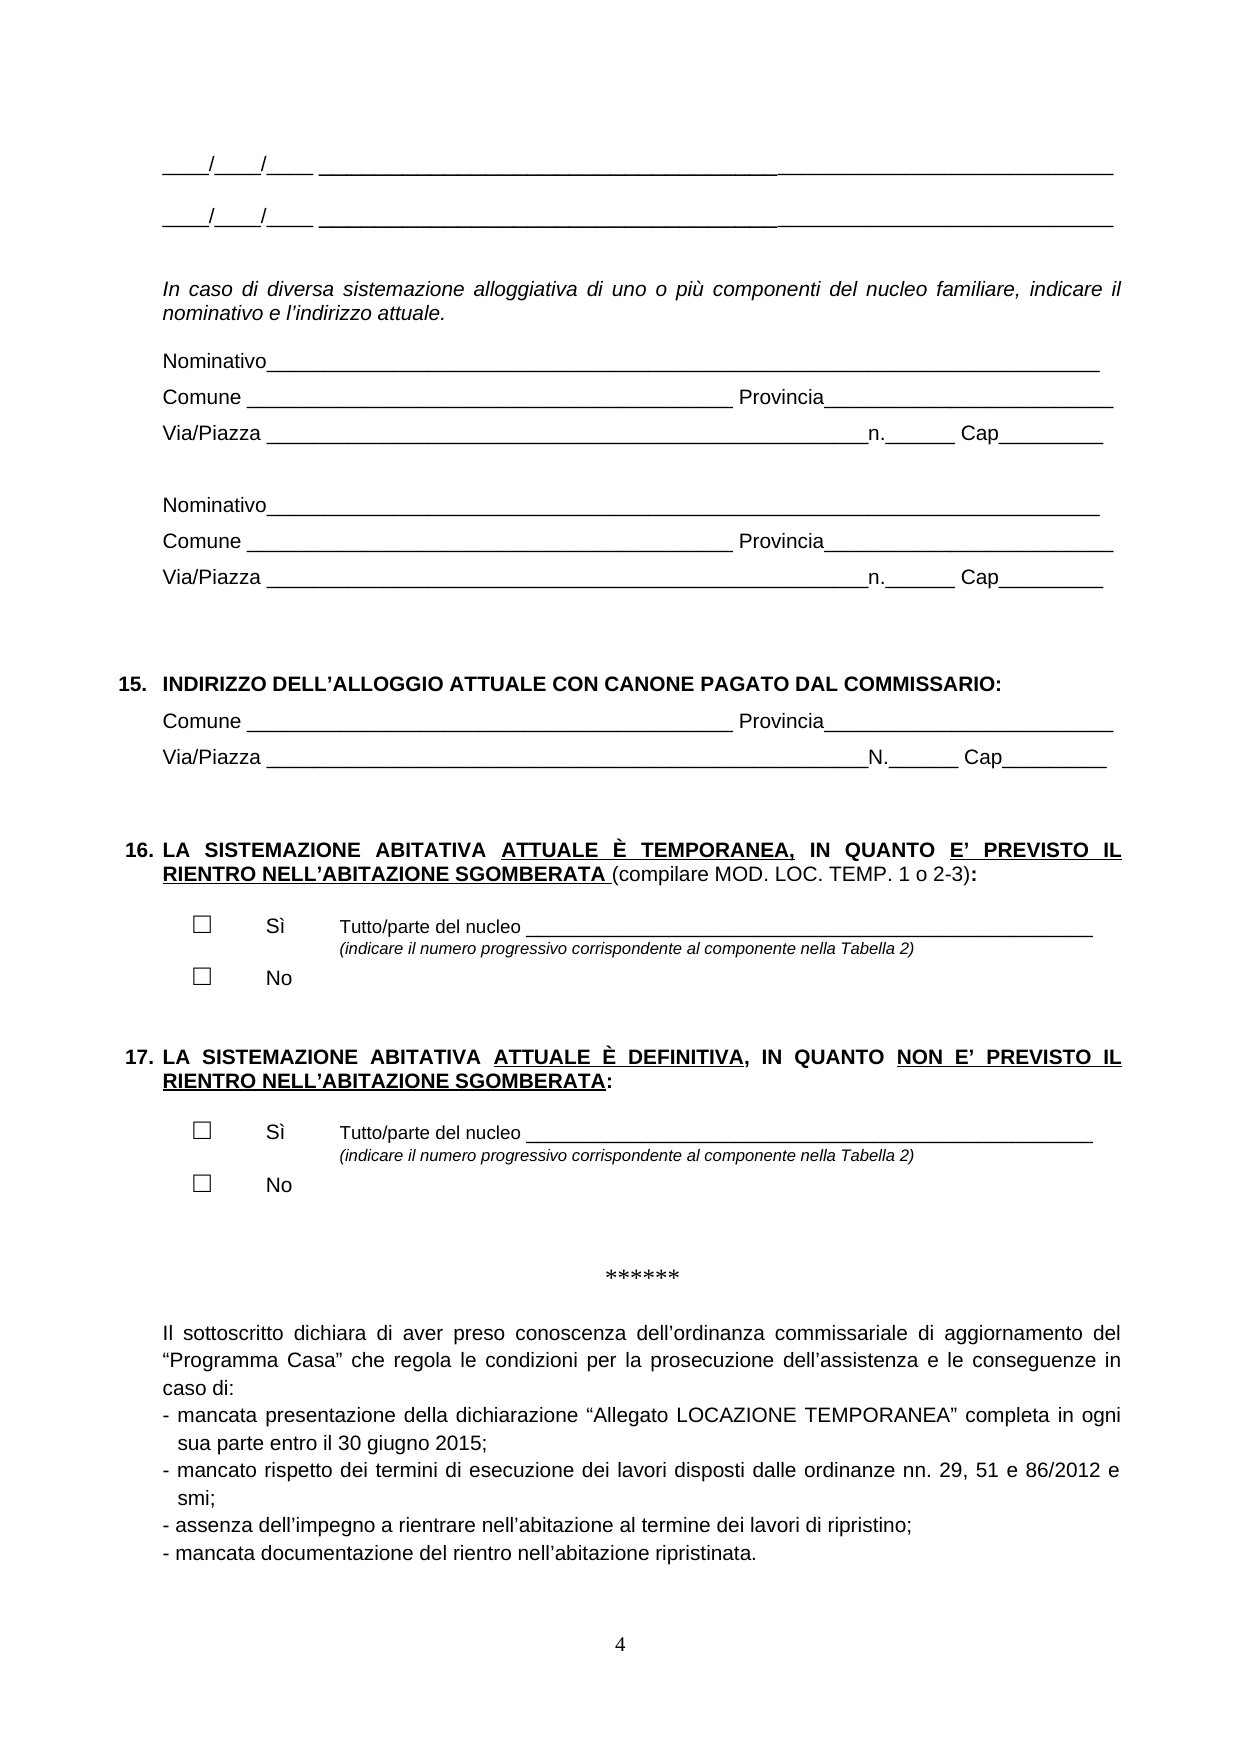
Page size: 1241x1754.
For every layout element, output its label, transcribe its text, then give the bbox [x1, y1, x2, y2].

text In caso di diversa sistemazione alloggiativa di uno o più componenti del nucleo familiare, indicare il nominativo e l’indirizzo attuale. [162, 277, 1122, 325]
list - mancato rispetto dei termini di esecuzione dei lavori disposti dalle ordinanze nn. 29, 51 e 86/2012 e smi; [162, 1458, 1122, 1509]
list LA SISTEMAZIONE ABITATIVA ATTUALE È DEFINITIVA, IN QUANTO NON E’ PREVISTO IL RIENTRO NELL’ABITAZIONE SGOMBERATA: [125, 1044, 1122, 1092]
text Comune __________________________________________ Provincia_________________________ [162, 385, 1122, 409]
list (indicare il numero progressivo corrispondente al componente nella Tabella 2) [193, 939, 1122, 958]
text Comune __________________________________________ Provincia_________________________ [162, 709, 1122, 733]
list - assenza dell’impegno a rientrare nell’abitazione al termine dei lavori di ripristino; [162, 1513, 1122, 1537]
list - mancata presentazione della dichiarazione “Allegato LOCAZIONE TEMPORANEA” completa in ogni sua parte entro il 30 giugno 2015; [162, 1403, 1122, 1454]
text ____/____/____ ______________________________________________________________ [162, 148, 1122, 176]
text Via/Piazza ____________________________________________________N.______ Cap_________ [162, 745, 1122, 769]
list □ Sì Tutto/parte del nucleo _________________________________________________ [193, 1116, 1122, 1146]
list □ No [193, 958, 1122, 992]
list - mancata documentazione del rientro nell’abitazione ripristinata. [162, 1541, 1122, 1564]
list (indicare il numero progressivo corrispondente al componente nella Tabella 2) [193, 1146, 1122, 1165]
text ____/____/____ ______________________________________________________________ [162, 200, 1122, 229]
list ****** [162, 1263, 1122, 1292]
list LA SISTEMAZIONE ABITATIVA ATTUALE È TEMPORANEA, IN QUANTO E’ PREVISTO IL RIENTRO NELL’ABITAZIONE SGOMBERATA (compilare MOD. LOC. TEMP. 1 o 2-3): [125, 838, 1122, 886]
list □ Sì Tutto/parte del nucleo _________________________________________________ [193, 910, 1122, 939]
list Il sottoscritto dichiara di aver preso conoscenza dell’ordinanza commissariale di aggiornamento del “Programma Casa” che regola le condizioni per la prosecuzione dell’assistenza e le conseguenze in caso di: [162, 1321, 1122, 1399]
text Comune __________________________________________ Provincia_________________________ [162, 528, 1122, 552]
text Via/Piazza ____________________________________________________n.______ Cap_________ [162, 564, 1122, 588]
text Nominativo________________________________________________________________________ [162, 349, 1122, 373]
text Via/Piazza ____________________________________________________n.______ Cap_________ [162, 421, 1122, 445]
text Nominativo________________________________________________________________________ [162, 493, 1122, 517]
list □ No [193, 1165, 1122, 1198]
list INDIRIZZO DELL’ALLOGGIO ATTUALE CON CANONE PAGATO DAL COMMISSARIO: [118, 672, 1122, 696]
